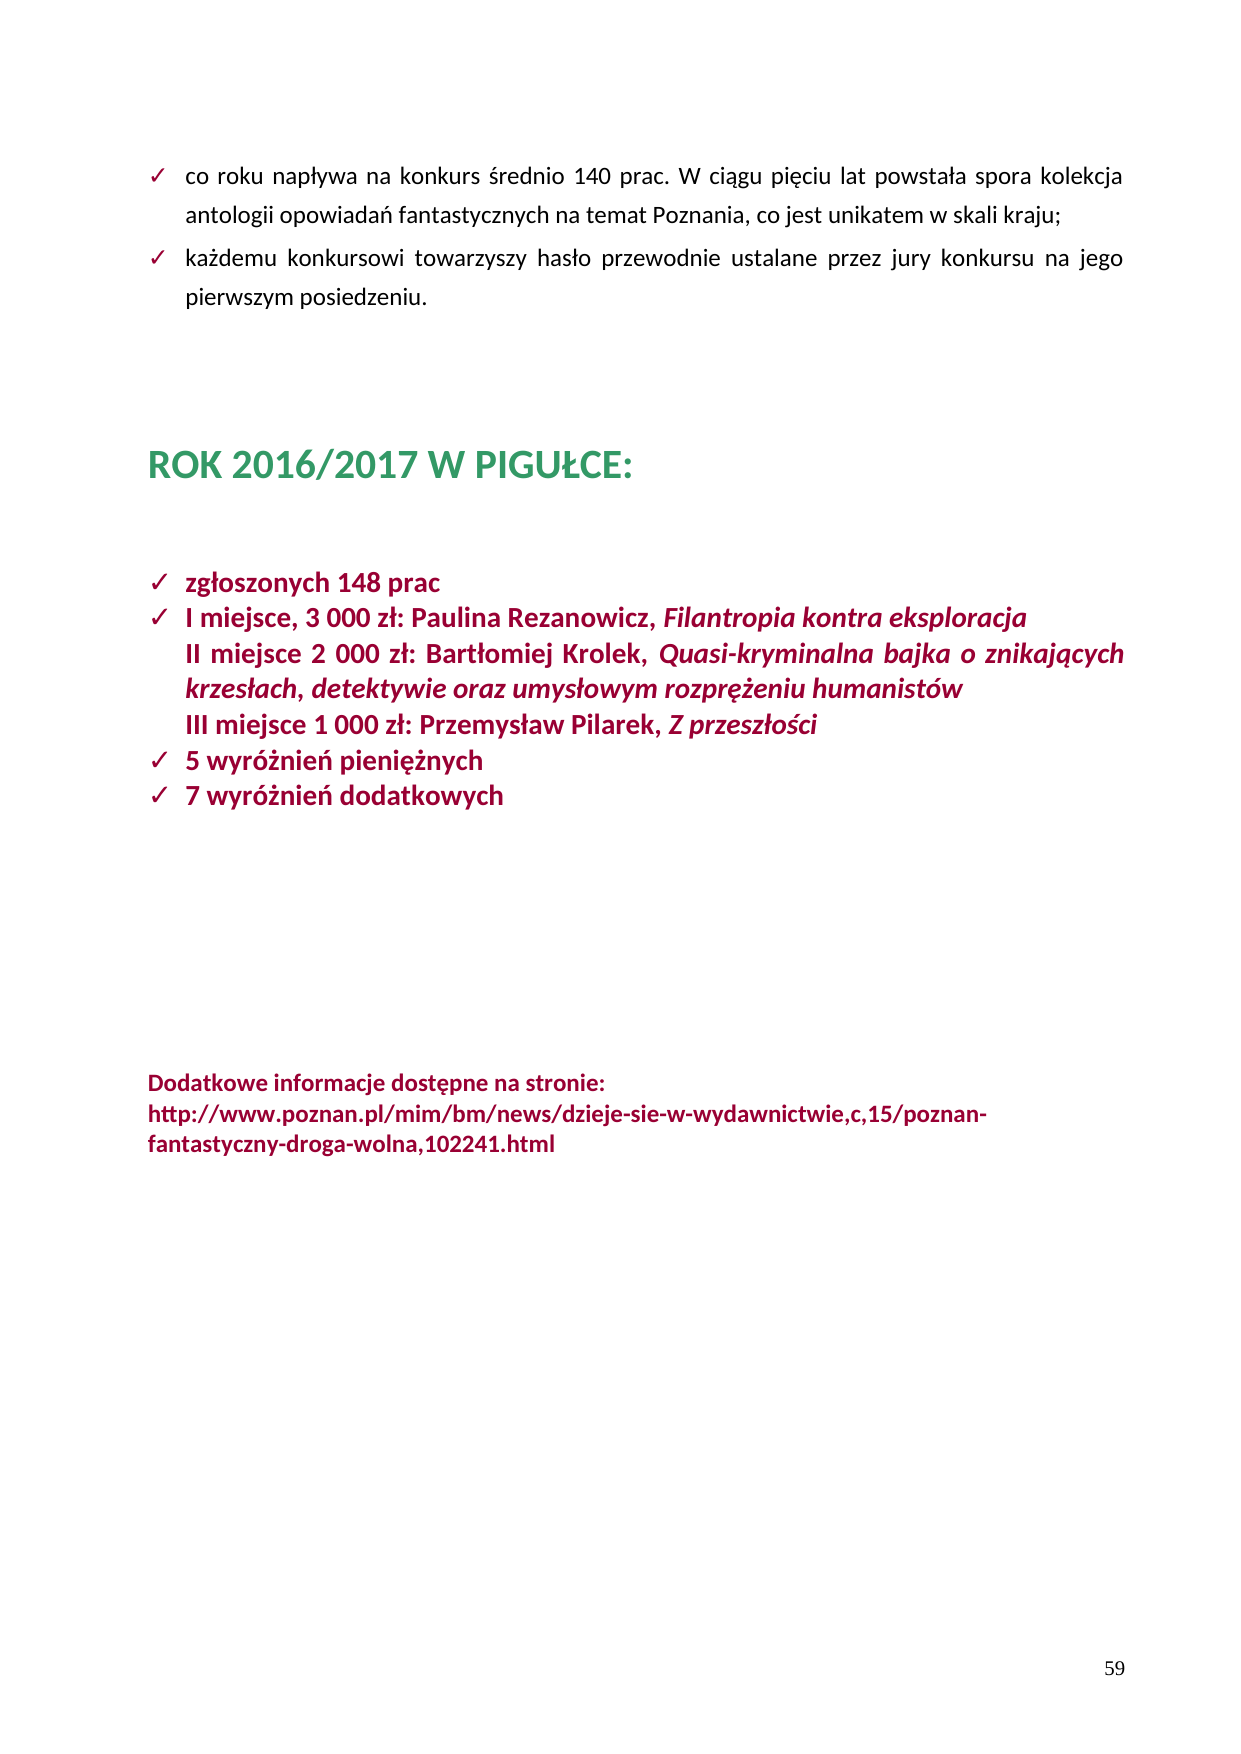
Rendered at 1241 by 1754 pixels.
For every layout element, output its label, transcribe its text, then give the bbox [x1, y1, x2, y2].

list każdemu konkursowi towarzyszy hasło przewodnie ustalane przez jury konkursu na jego pierwszym posiedzeniu. [148, 229, 1125, 311]
list I miejsce, 3 000 zł: Paulina Rezanowicz, Filantropia kontra eksploracja [148, 599, 1125, 635]
list 7 wyróżnień dodatkowych [148, 777, 1125, 813]
text III miejsce 1 000 zł: Przemysław Pilarek, Z przeszłości [185, 706, 1125, 742]
text ROK 2016/2017 W PIGUŁCE: [148, 438, 1125, 489]
text http://www.poznan.pl/mim/bm/news/dzieje-sie-w-wydawnictwie,c,15/poznan-fantastyczny-droga-wolna,102241.html [148, 1098, 1125, 1159]
list zgłoszonych 148 prac [148, 564, 1125, 599]
list co roku napływa na konkurs średnio 140 prac. W ciągu pięciu lat powstała spora kolekcja antologii opowiadań fantastycznych na temat Poznania, co jest unikatem w skali kraju; [148, 148, 1125, 229]
text Dodatkowe informacje dostępne na stronie: [148, 1067, 1125, 1098]
list 5 wyróżnień pieniężnych [148, 742, 1125, 777]
text II miejsce 2 000 zł: Bartłomiej Krolek, Quasi-kryminalna bajka o znikających krzesłach, detektywie oraz umysłowym rozprężeniu humanistów [185, 635, 1125, 706]
